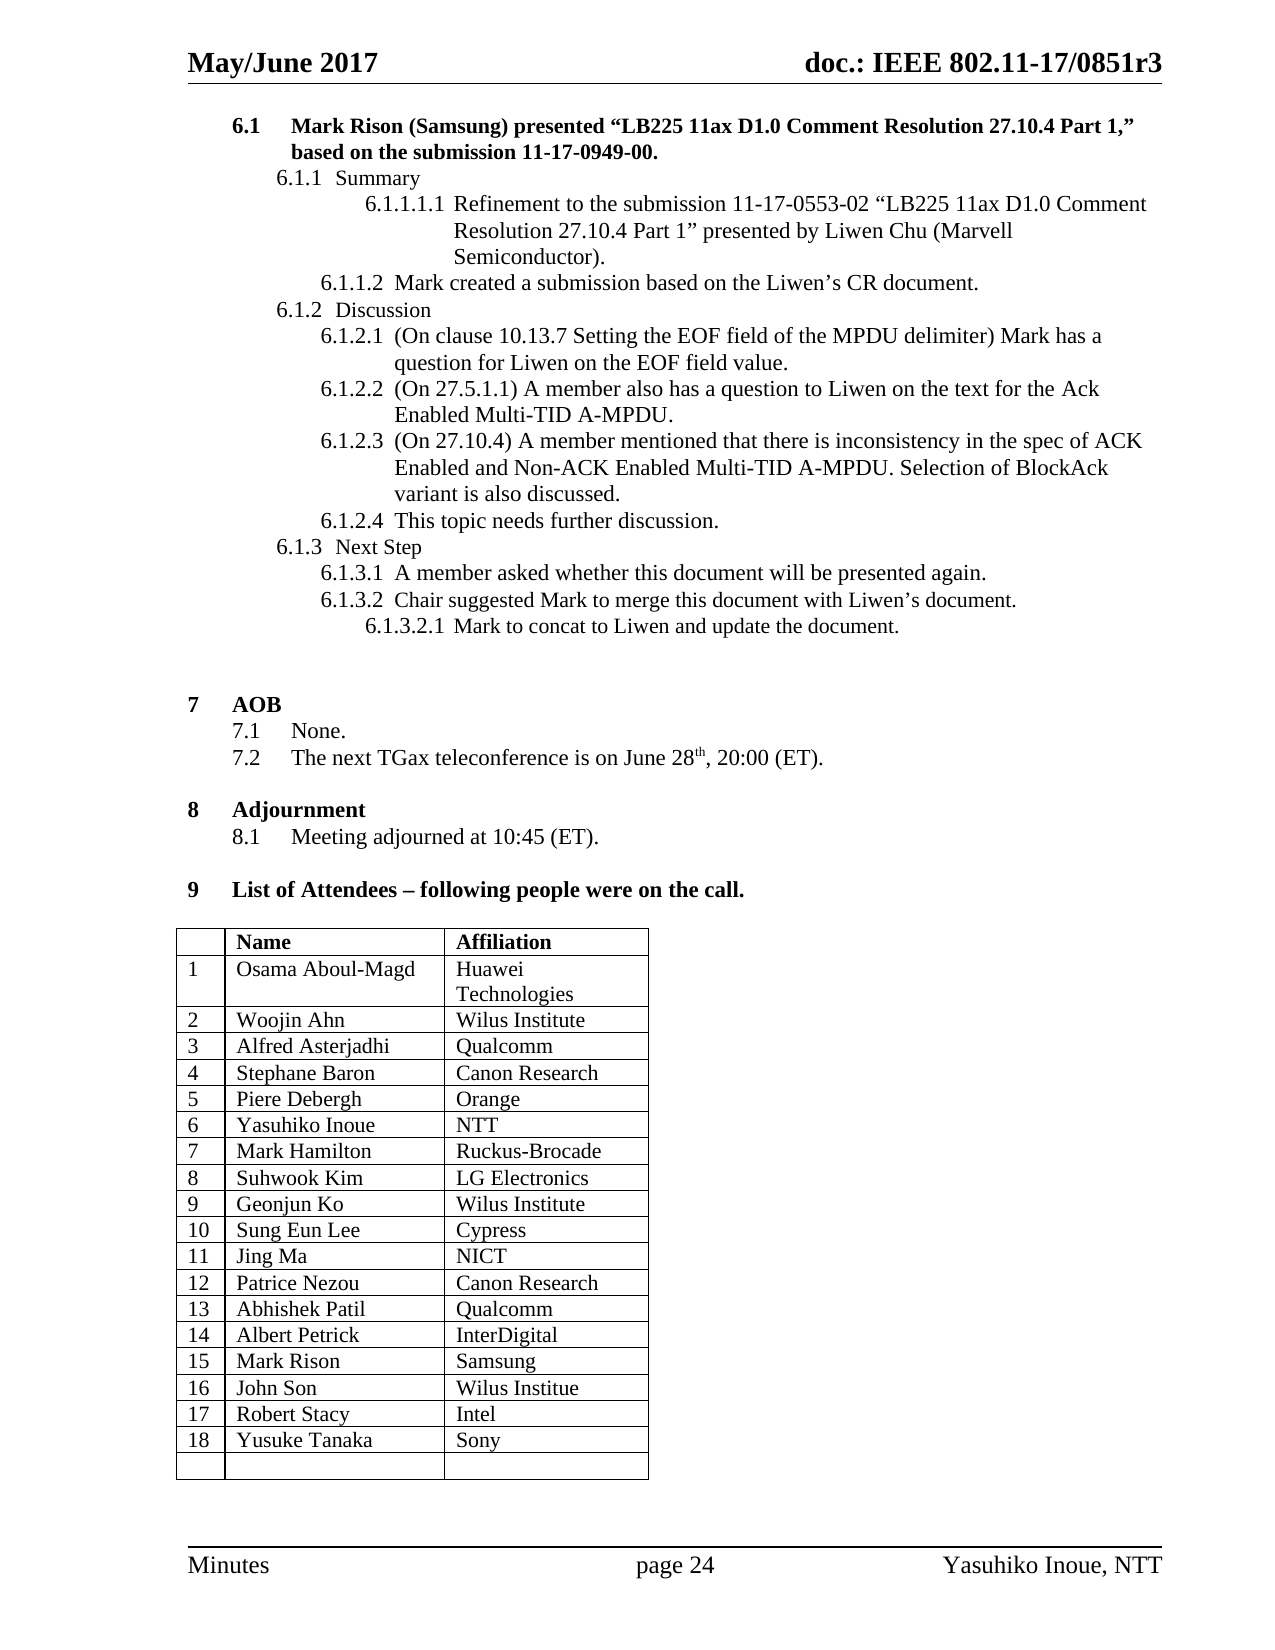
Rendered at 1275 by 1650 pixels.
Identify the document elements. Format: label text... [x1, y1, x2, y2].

list The next TGax teleconference is on June 28th, 20:00 (ET). [232, 744, 1162, 770]
table_cell Cypress [445, 1217, 648, 1242]
table_cell Mark Rison [226, 1348, 444, 1373]
table_cell 6 [177, 1112, 224, 1137]
table_cell John Son [226, 1375, 444, 1400]
table_cell 7 [177, 1138, 224, 1163]
table_cell 17 [177, 1401, 224, 1426]
list (On clause 10.13.7 Setting the EOF field of the MPDU delimiter) Mark has a question for Liwen on the EOF field value. [320, 322, 1162, 375]
table_cell Stephane Baron [226, 1060, 444, 1085]
list A member asked whether this document will be presented again. [320, 559, 1162, 586]
table_cell 13 [177, 1296, 224, 1321]
table_cell Ruckus-Brocade [445, 1138, 648, 1163]
table_cell NTT [445, 1112, 648, 1137]
table_cell 12 [177, 1270, 224, 1295]
table_cell Yusuke Tanaka [226, 1427, 444, 1452]
table_cell InterDigital [445, 1322, 648, 1347]
table_cell [226, 1453, 444, 1478]
list Mark to concat to Liwen and update the document. [365, 612, 1162, 638]
table_cell Sung Eun Lee [226, 1217, 444, 1242]
table_cell Woojin Ahn [226, 1007, 444, 1032]
table_cell [445, 1453, 648, 1478]
table_cell Wilus Institute [445, 1007, 648, 1032]
list Discussion [276, 296, 1162, 322]
table_cell Mark Hamilton [226, 1138, 444, 1163]
table_cell 18 [177, 1427, 224, 1452]
table_cell Canon Research [445, 1270, 648, 1295]
list Mark Rison (Samsung) presented “LB225 11ax D1.0 Comment Resolution 27.10.4 Part 1,” based on the submission 11-17-0949-00. [232, 112, 1162, 164]
list AOB [187, 691, 1162, 717]
table_header Name [226, 929, 444, 954]
list Meeting adjourned at 10:45 (ET). [232, 823, 1162, 849]
table_cell Alfred Asterjadhi [226, 1033, 444, 1058]
table_cell 14 [177, 1322, 224, 1347]
table_cell Yasuhiko Inoue [226, 1112, 444, 1137]
table_cell Patrice Nezou [226, 1270, 444, 1295]
list This topic needs further discussion. [320, 507, 1162, 533]
table_header Affiliation [445, 929, 648, 954]
table_cell Intel [445, 1401, 648, 1426]
table_cell LG Electronics [445, 1165, 648, 1190]
table_cell Canon Research [445, 1060, 648, 1085]
list Chair suggested Mark to merge this document with Liwen’s document. [320, 586, 1162, 612]
table_cell Geonjun Ko [226, 1191, 444, 1216]
table_cell Wilus Institue [445, 1375, 648, 1400]
list (On 27.10.4) A member mentioned that there is inconsistency in the spec of ACK Enabled and Non-ACK Enabled Multi-TID A-MPDU. Selection of BlockAck variant is also discussed. [320, 428, 1162, 507]
list Refinement to the submission 11-17-0553-02 “LB225 11ax D1.0 Comment Resolution 27.10.4 Part 1” presented by Liwen Chu (Marvell Semiconductor). [365, 190, 1162, 269]
table_cell Albert Petrick [226, 1322, 444, 1347]
table_cell 3 [177, 1033, 224, 1058]
table_cell Abhishek Patil [226, 1296, 444, 1321]
table_cell Suhwook Kim [226, 1165, 444, 1190]
table_cell 11 [177, 1243, 224, 1268]
table_cell 1 [177, 956, 224, 1006]
list Adjournment [187, 797, 1162, 823]
table_cell [177, 1453, 224, 1478]
table_cell Piere Debergh [226, 1086, 444, 1111]
table_cell Osama Aboul-Magd [226, 956, 444, 1006]
table_cell 16 [177, 1375, 224, 1400]
table_cell 10 [177, 1217, 224, 1242]
table_cell 4 [177, 1060, 224, 1085]
table_cell 15 [177, 1348, 224, 1373]
list Summary [276, 164, 1162, 190]
table_cell Jing Ma [226, 1243, 444, 1268]
table_cell Wilus Institute [445, 1191, 648, 1216]
table_header [177, 929, 224, 954]
list None. [232, 717, 1162, 744]
table_cell Samsung [445, 1348, 648, 1373]
list Mark created a submission based on the Liwen’s CR document. [320, 269, 1162, 296]
table_cell Qualcomm [445, 1033, 648, 1058]
table_cell 5 [177, 1086, 224, 1111]
table_cell 8 [177, 1165, 224, 1190]
table_cell Robert Stacy [226, 1401, 444, 1426]
table_cell Huawei Technologies [445, 956, 648, 1006]
table_cell Sony [445, 1427, 648, 1452]
list List of Attendees – following people were on the call. [187, 876, 1162, 902]
table_cell NICT [445, 1243, 648, 1268]
table_cell 2 [177, 1007, 224, 1032]
list Next Step [276, 533, 1162, 559]
table_cell Orange [445, 1086, 648, 1111]
table_cell Qualcomm [445, 1296, 648, 1321]
table_cell 9 [177, 1191, 224, 1216]
list (On 27.5.1.1) A member also has a question to Liwen on the text for the Ack Enabled Multi-TID A-MPDU. [320, 375, 1162, 428]
